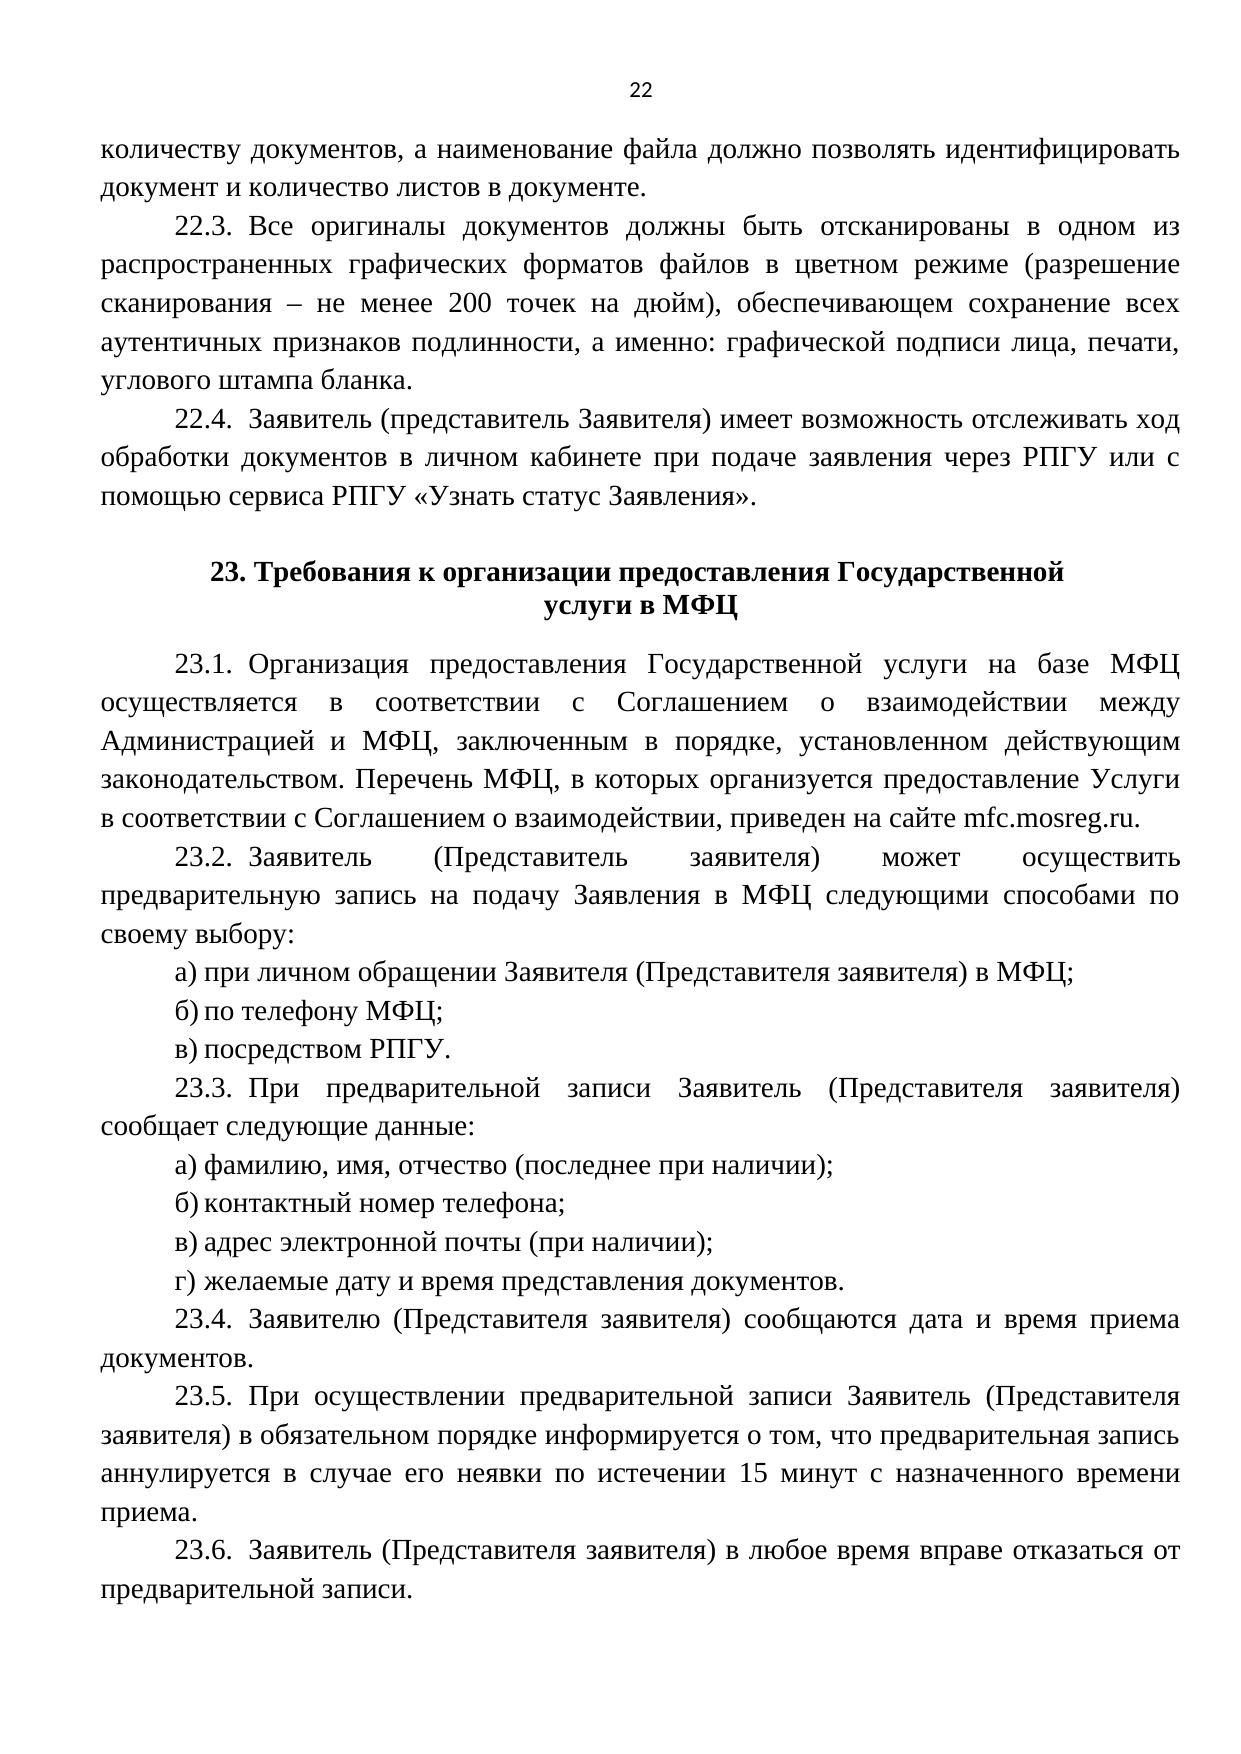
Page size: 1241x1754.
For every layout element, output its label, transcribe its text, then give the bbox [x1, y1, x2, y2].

list адрес электронной почты (при наличии); [100, 1224, 1181, 1258]
list при личном обращении Заявителя (Представителя заявителя) в МФЦ; [100, 954, 1181, 988]
text Требования к организации предоставления Государственной услуги в МФЦ [100, 554, 1181, 621]
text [100, 131, 1181, 203]
text При предварительной записи Заявитель (Представителя заявителя) сообщает следующие данные: [100, 1070, 1181, 1142]
text При осуществлении предварительной записи Заявитель (Представителя заявителя) в обязательном порядке информируется о том, что предварительная запись аннулируется в случае его неявки по истечении 15 минут с назначенного времени приема. [100, 1378, 1181, 1527]
list фамилию, имя, отчество (последнее при наличии); [100, 1147, 1181, 1181]
text Заявителю (Представителя заявителя) сообщаются дата и время приема документов. [100, 1301, 1181, 1373]
text Заявитель (представитель Заявителя) имеет возможность отслеживать ход обработки документов в личном кабинете при подаче заявления через РПГУ или с помощью сервиса РПГУ «Узнать статус Заявления». [100, 401, 1181, 511]
text Все оригиналы документов должны быть отсканированы в одном из распространенных графических форматов файлов в цветном режиме (разрешение сканирования – не менее 200 точек на дюйм), обеспечивающем сохранение всех аутентичных признаков подлинности, а именно: графической подписи лица, печати, углового штампа бланка. [100, 208, 1181, 396]
list контактный номер телефона; [100, 1186, 1181, 1219]
list посредством РПГУ. [100, 1031, 1181, 1065]
text Заявитель (Представитель заявителя) может осуществить предварительную запись на подачу Заявления в МФЦ следующими способами по своему выбору: [100, 839, 1181, 949]
text Организация предоставления Государственной услуги на базе МФЦ осуществляется в соответствии с Соглашением о взаимодействии между Администрацией и МФЦ, заключенным в порядке, установленном действующим законодательством. Перечень МФЦ, в которых организуется предоставление Услуги в соответствии с Соглашением о взаимодействии, приведен на сайте mfc.mosreg.ru. [100, 646, 1181, 834]
text Заявитель (Представителя заявителя) в любое время вправе отказаться от предварительной записи. [100, 1532, 1181, 1604]
list по телефону МФЦ; [100, 993, 1181, 1026]
list желаемые дату и время представления документов. [100, 1263, 1181, 1296]
